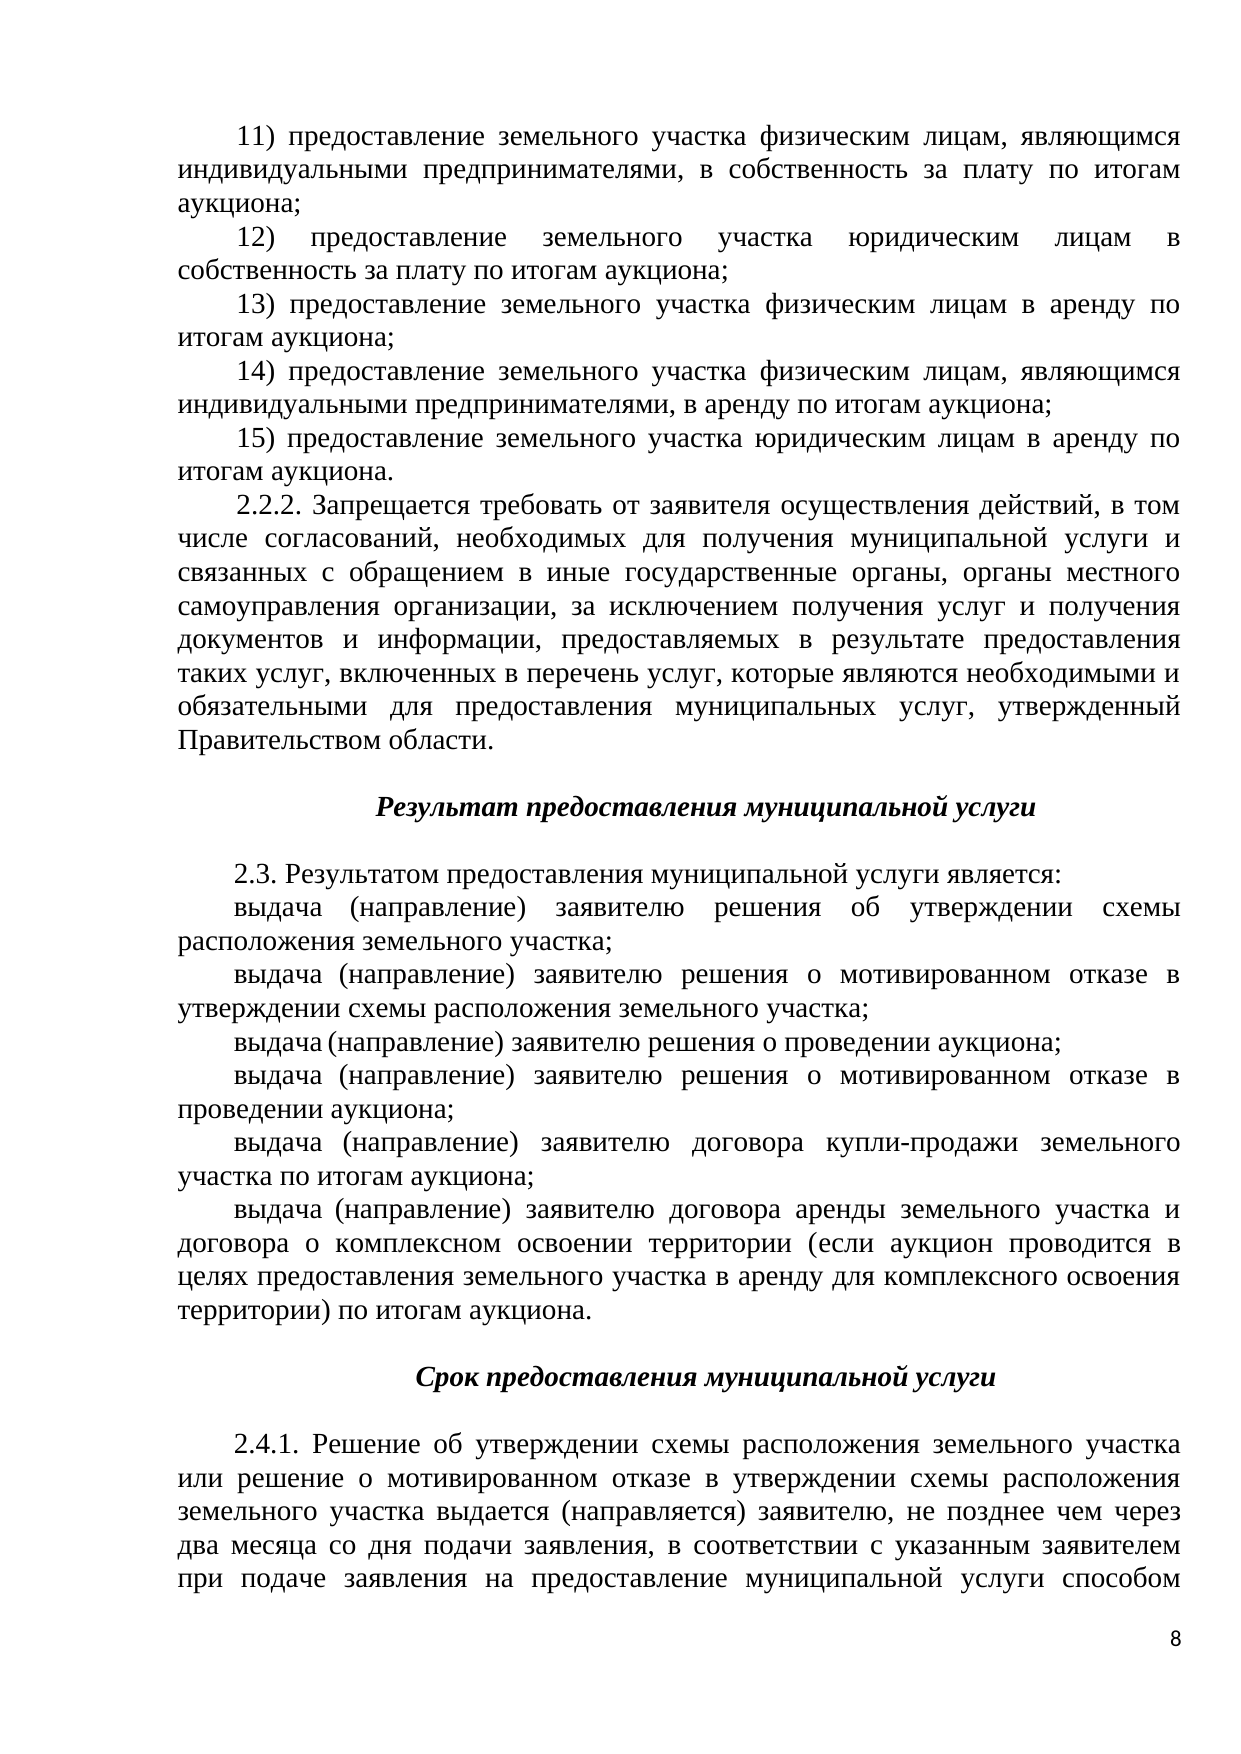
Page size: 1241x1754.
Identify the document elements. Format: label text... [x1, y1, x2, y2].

text 2.3. Результатом предоставления муниципальной услуги является: [177, 856, 1181, 889]
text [177, 1426, 1181, 1594]
text 2.2.2. Запрещается требовать от заявителя осуществления действий, в том числе согласований, необходимых для получения муниципальной услуги и связанных с обращением в иные государственные органы, органы местного самоуправления организации, за исключением получения услуг и получения документов и информации, предоставляемых в результате предоставления таких услуг, включенных в перечень услуг, которые являются необходимыми и обязательными для предоставления муниципальных услуг, утвержденный Правительством области. [177, 487, 1181, 755]
text 12) предоставление земельного участка юридическим лицам в собственность за плату по итогам аукциона; [177, 219, 1181, 286]
text выдача (направление) заявителю договора аренды земельного участка и договора о комплексном освоении территории (если аукцион проводится в целях предоставления земельного участка в аренду для комплексного освоения территории) по итогам аукциона. [177, 1191, 1181, 1326]
text 14) предоставление земельного участка физическим лицам, являющимся индивидуальными предпринимателями, в аренду по итогам аукциона; [177, 353, 1181, 420]
text выдача (направление) заявителю решения о мотивированном отказе в проведении аукциона; [177, 1057, 1181, 1124]
text выдача (направление) заявителю решения о проведении аукциона; [177, 1024, 1181, 1057]
text 11) предоставление земельного участка физическим лицам, являющимся индивидуальными предпринимателями, в собственность за плату по итогам аукциона; [177, 118, 1181, 219]
text 13) предоставление земельного участка физическим лицам в аренду по итогам аукциона; [177, 286, 1181, 353]
text Срок предоставления муниципальной услуги [177, 1359, 1181, 1393]
text выдача (направление) заявителю решения об утверждении схемы расположения земельного участка; [177, 889, 1181, 957]
text Результат предоставления муниципальной услуги [177, 789, 1181, 822]
text выдача (направление) заявителю решения о мотивированном отказе в утверждении схемы расположения земельного участка; [177, 957, 1181, 1024]
text 15) предоставление земельного участка юридическим лицам в аренду по итогам аукциона. [177, 420, 1181, 487]
text выдача (направление) заявителю договора купли-продажи земельного участка по итогам аукциона; [177, 1124, 1181, 1191]
